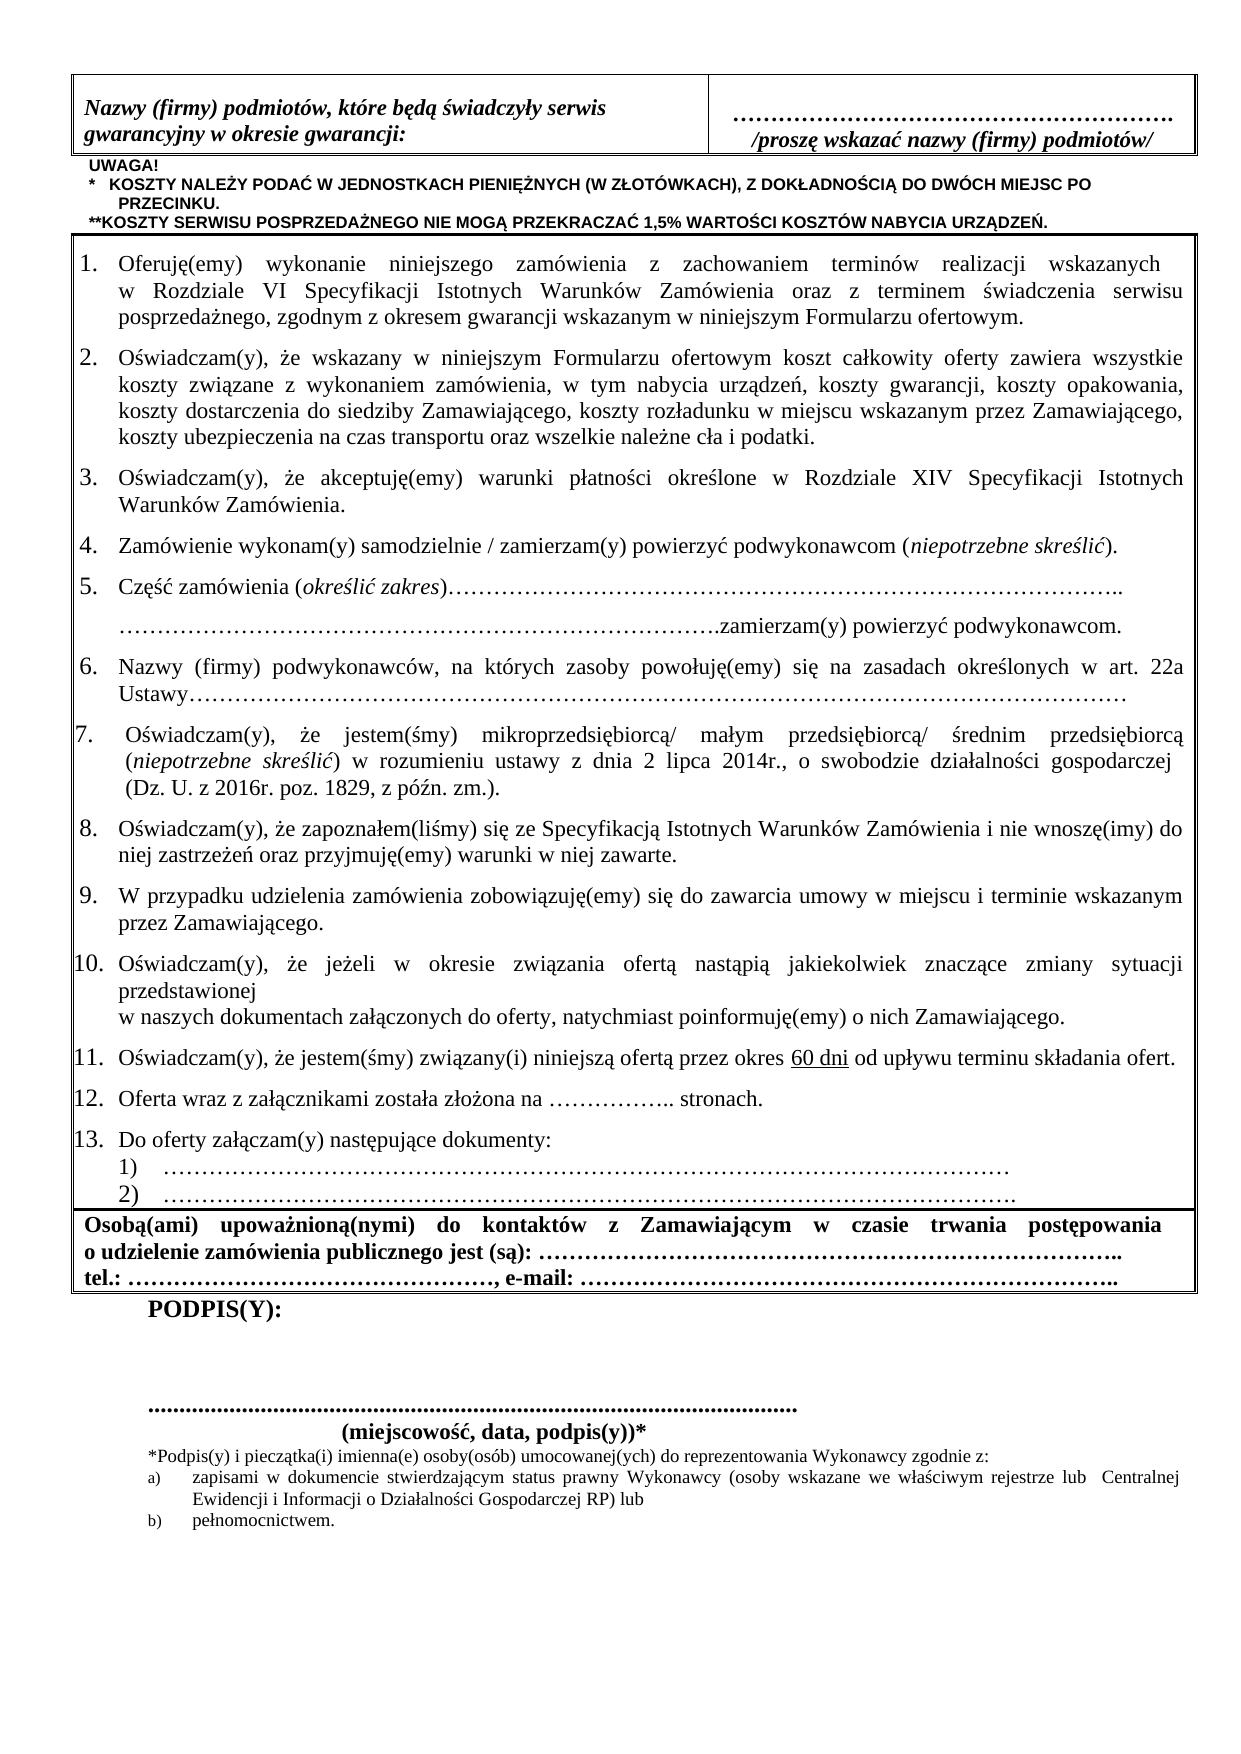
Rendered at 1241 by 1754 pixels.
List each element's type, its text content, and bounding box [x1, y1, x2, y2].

list zapisami w dokumencie stwierdzającym status prawny Wykonawcy (osoby wskazane we właściwym rejestrze lub Centralnej Ewidencji i Informacji o Działalności Gospodarczej RP) lub [148, 1466, 1181, 1509]
table_cell …………………………………………………. /proszę wskazać nazwy (firmy) podmiotów/ [709, 75, 1194, 153]
text * KOSZTY NALEŻY PODAĆ W JEDNOSTKACH PIENIĘŻNYCH (W ZŁOTÓWKACH), Z DOKŁADNOŚCIĄ DO DWÓCH MIEJSC PO PRZECINKU. [88, 175, 1181, 213]
text (miejscowość, data, podpis(y))* [148, 1418, 1181, 1444]
table_cell Osobą(ami) upoważnioną(nymi) do kontaktów z Zamawiającym w czasie trwania postępowania o udzielenie zamówienia publicznego jest (są): ………………………………………………………………….. tel.: …………………………………………, e-mail: …………………………………………………………….. [74, 1211, 1194, 1291]
text *Podpis(y) i pieczątka(i) imienna(e) osoby(osób) umocowanej(ych) do reprezentowania Wykonawcy zgodnie z: [148, 1444, 1181, 1466]
text **KOSZTY SERWISU POSPRZEDAŻNEGO NIE MOGĄ PRZEKRACZAĆ 1,5% WARTOŚCI KOSZTÓW NABYCIA URZĄDZEŃ. [88, 213, 1240, 232]
text UWAGA! [88, 156, 1181, 175]
table_cell Nazwy (firmy) podmiotów, które będą świadczyły serwis gwarancyjny w okresie gwarancji: [74, 75, 708, 153]
table_header Oferuję(emy) wykonanie niniejszego zamówienia z zachowaniem terminów realizacji wskazanych w Rozdziale VI Specyfikacji Istotnych Warunków Zamówienia oraz z terminem świadczenia serwisu posprzedażnego, zgodnym z okresem gwarancji wskazanym w niniejszym Formularzu ofertowym. Oświadczam(y), że wskazany w niniejszym Formularzu ofertowym koszt całkowity oferty zawiera wszystkie koszty związane z wykonaniem zamówienia, w tym nabycia urządzeń, koszty gwarancji, koszty opakowania, koszty dostarczenia do siedziby Zamawiającego, koszty rozładunku w miejscu wskazanym przez Zamawiającego, koszty ubezpieczenia na czas transportu oraz wszelkie należne cła i podatki. Oświadczam(y), że akceptuję(emy) warunki płatności określone w Rozdziale XIV Specyfikacji Istotnych Warunków Zamówienia. Zamówienie wykonam(y) samodzielnie / zamierzam(y) powierzyć podwykonawcom (niepotrzebne skreślić). Część zamówienia (określić zakres)…………………………………………………………………………….. …………………………………………………………………….zamierzam(y) powierzyć podwykonawcom. Nazwy (firmy) podwykonawców, na których zasoby powołuję(emy) się na zasadach określonych w art. 22a Ustawy…………………………………………………………………………………………………………… Oświadczam(y), że jestem(śmy) mikroprzedsiębiorcą/ małym przedsiębiorcą/ średnim przedsiębiorcą (niepotrzebne skreślić) w rozumieniu ustawy z dnia 2 lipca 2014r., o swobodzie działalności gospodarczej (Dz. U. z 2016r. poz. 1829, z późn. zm.). Oświadczam(y), że zapoznałem(liśmy) się ze Specyfikacją Istotnych Warunków Zamówienia i nie wnoszę(imy) do niej zastrzeżeń oraz przyjmuję(emy) warunki w niej zawarte. W przypadku udzielenia zamówienia zobowiązuję(emy) się do zawarcia umowy w miejscu i terminie wskazanym przez Zamawiającego. Oświadczam(y), że jeżeli w okresie związania ofertą nastąpią jakiekolwiek znaczące zmiany sytuacji przedstawionej w naszych dokumentach załączonych do oferty, natychmiast poinformuję(emy) o nich Zamawiającego. Oświadczam(y), że jestem(śmy) związany(i) niniejszą ofertą przez okres 60 dni od upływu terminu składania ofert. Oferta wraz z załącznikami została złożona na …………….. stronach. Do oferty załączam(y) następujące dokumenty: ………………………………………………………………………………………………… …………………………………………………………………………………………………. [74, 236, 1194, 1208]
text ........................................................................................................ [148, 1389, 1181, 1418]
text PODPIS(Y): [148, 1294, 1181, 1322]
list pełnomocnictwem. [148, 1509, 1181, 1531]
